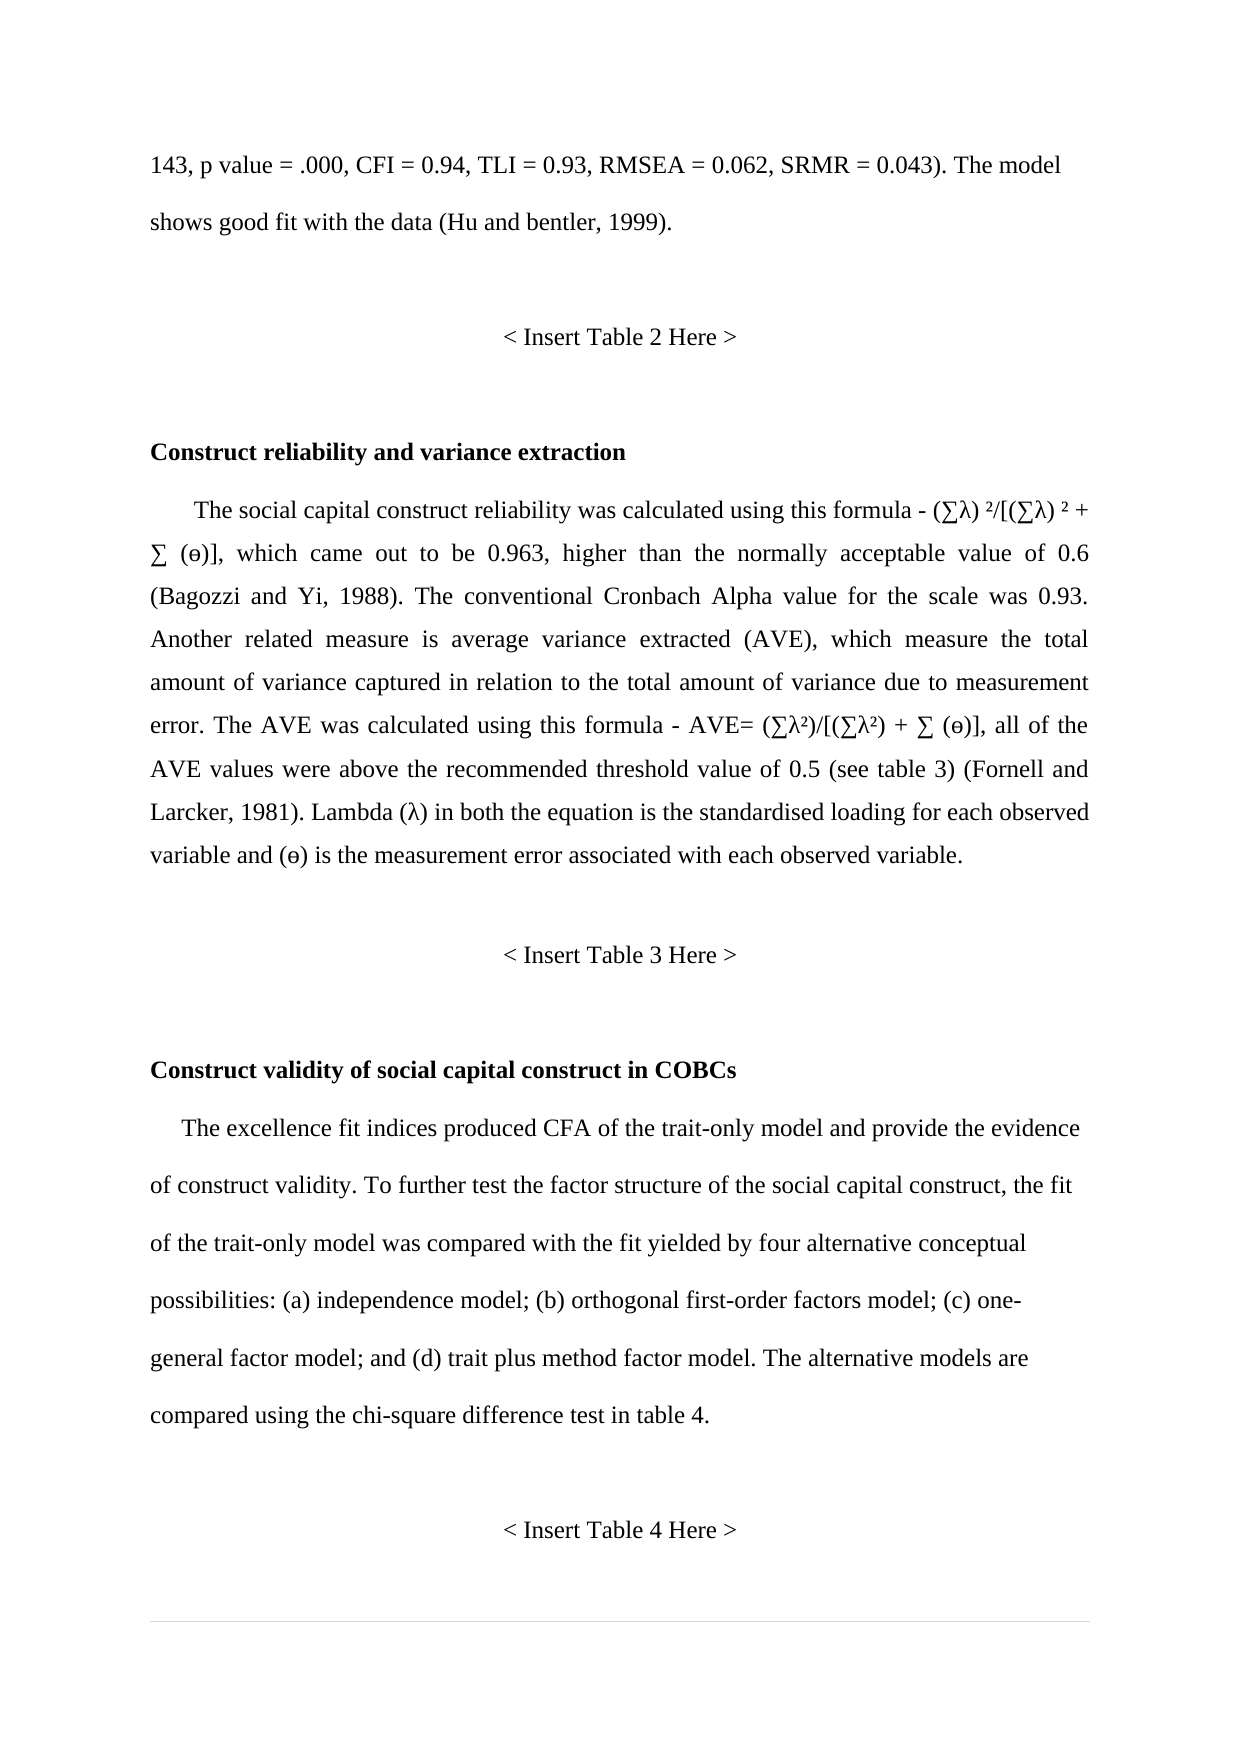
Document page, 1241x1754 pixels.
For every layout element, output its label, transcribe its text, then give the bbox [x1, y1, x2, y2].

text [150, 150, 1090, 236]
text < Insert Table 2 Here > [150, 322, 1090, 351]
text The social capital construct reliability was calculated using this formula - (∑λ) ²/[(∑λ) ² + ∑ (ө)], which came out to be 0.963, higher than the normally acceptable value of 0.6 (Bagozzi and Yi, 1988). The conventional Cronbach Alpha value for the scale was 0.93. Another related measure is average variance extracted (AVE), which measure the total amount of variance captured in relation to the total amount of variance due to measurement error. The AVE was calculated using this formula - AVE= (∑λ²)/[(∑λ²) + ∑ (ө)], all of the AVE values were above the recommended threshold value of 0.5 (see table 3) (Fornell and Larcker, 1981). Lambda (λ) in both the equation is the standardised loading for each observed variable and (ө) is the measurement error associated with each observed variable. [150, 495, 1090, 869]
text < Insert Table 3 Here > [150, 941, 1090, 969]
text < Insert Table 4 Here > [150, 1516, 1090, 1544]
text Construct validity of social capital construct in COBCs [150, 1056, 1090, 1084]
text The excellence fit indices produced CFA of the trait-only model and provide the evidence of construct validity. To further test the factor structure of the social capital construct, the fit of the trait-only model was compared with the fit yielded by four alternative conceptual possibilities: (a) independence model; (b) orthogonal first-order factors model; (c) one-general factor model; and (d) trait plus method factor model. The alternative models are compared using the chi-square difference test in table 4. [150, 1113, 1090, 1429]
text Construct reliability and variance extraction [150, 437, 1090, 466]
